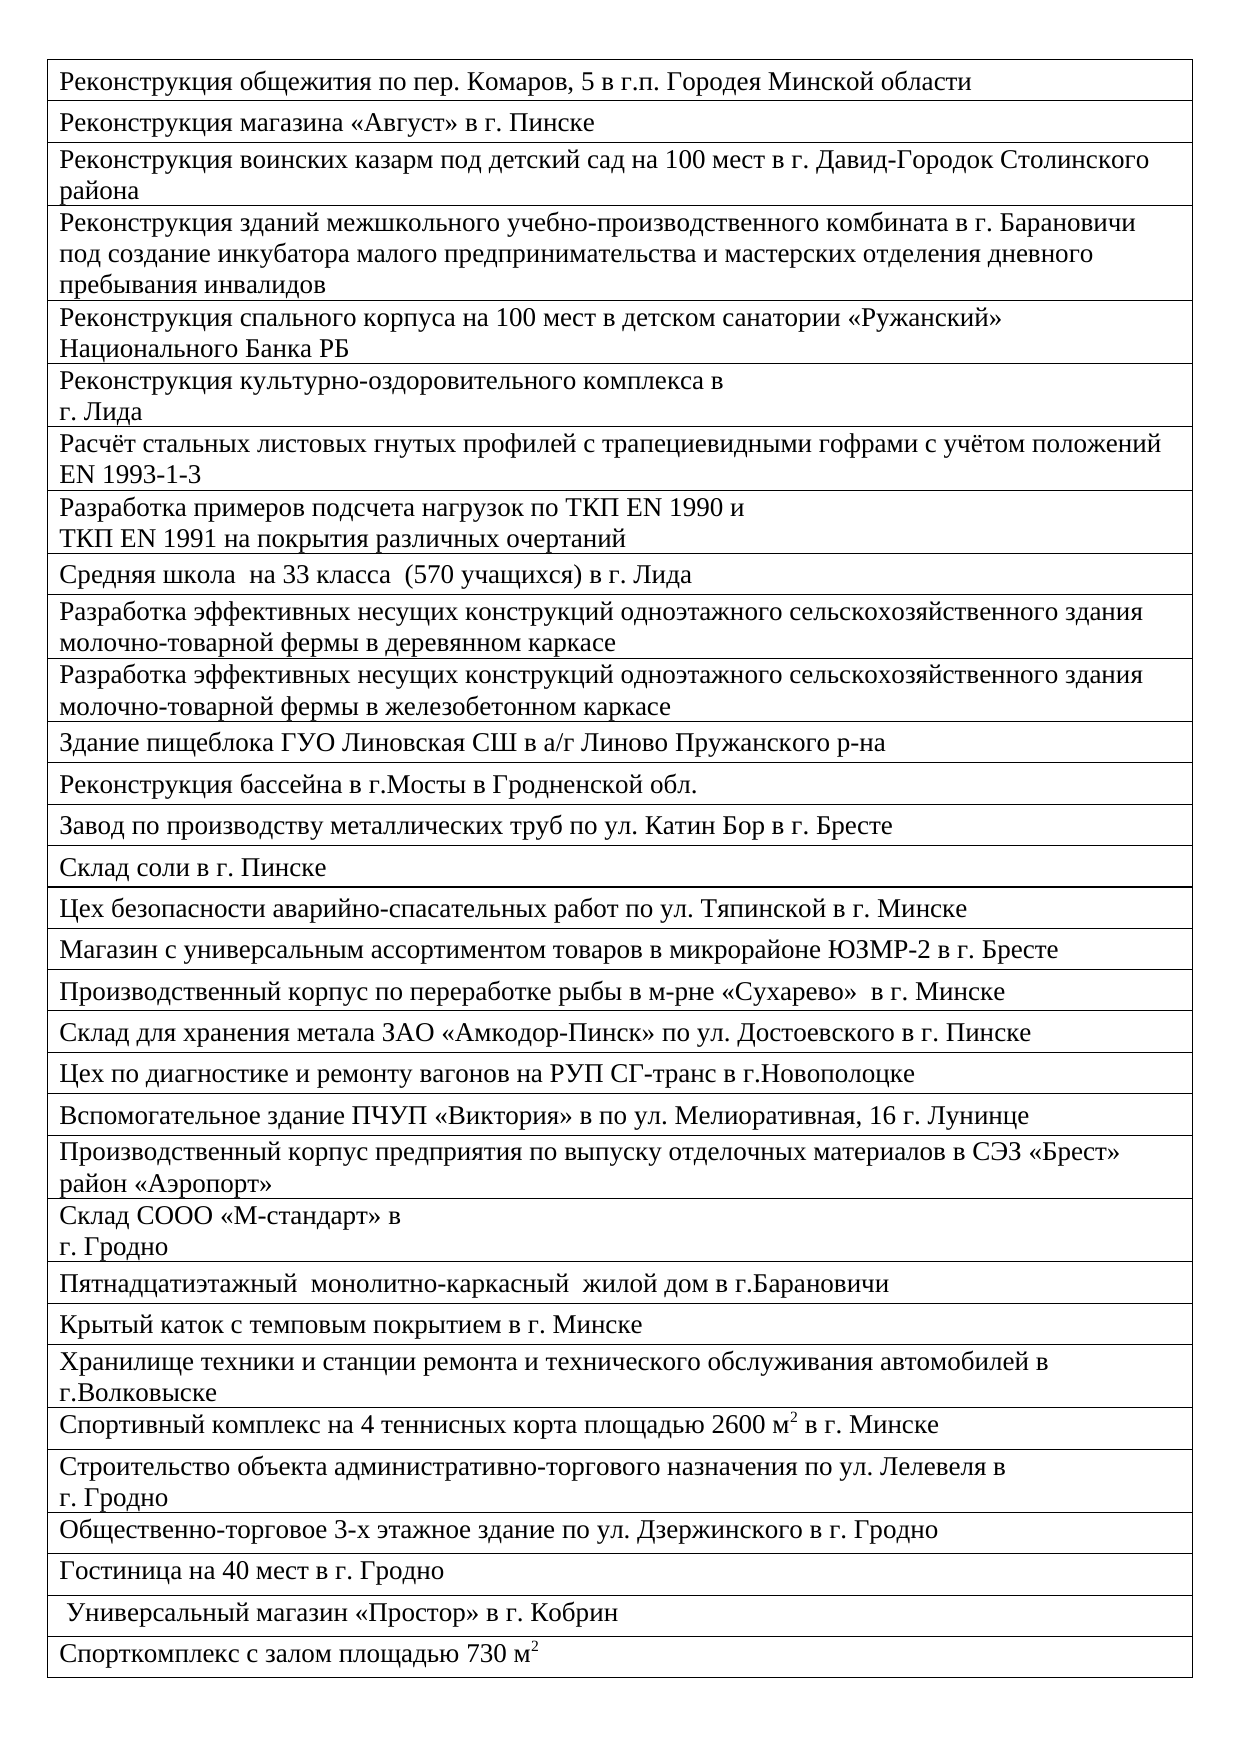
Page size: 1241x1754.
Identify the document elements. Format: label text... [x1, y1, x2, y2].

table_cell Разработка эффективных несущих конструкций одноэтажного сельскохозяйственного здания молочно-товарной фермы в железобетонном каркасе [48, 659, 1192, 721]
table_cell Реконструкция спального корпуса на 100 мест в детском санатории «Ружанский» Национального Банка РБ [48, 301, 1192, 363]
table_cell Завод по производству металлических труб по ул. Катин Бор в г. Бресте [48, 805, 1192, 845]
table_cell Хранилище техники и станции ремонта и технического обслуживания автомобилей в г.Волковыске [48, 1345, 1192, 1407]
table_cell Реконструкция воинских казарм под детский сад на 100 мест в г. Давид-Городок Столинского района [48, 143, 1192, 205]
table_cell Вспомогательное здание ПЧУП «Виктория» в по ул. Мелиоративная, 16 г. Лунинце [48, 1094, 1192, 1134]
table_cell Склад соли в г. Пинске [48, 846, 1192, 886]
table_cell Разработка примеров подсчета нагрузок по ТКП EN 1990 и ТКП EN 1991 на покрытия различных очертаний [48, 491, 1192, 553]
table_cell Строительство объекта административно-торгового назначения по ул. Лелевеля в г. Гродно [48, 1450, 1192, 1512]
table_cell Пятнадцатиэтажный монолитно-каркасный жилой дом в г.Барановичи [48, 1262, 1192, 1302]
table_cell Спортивный комплекс на 4 теннисных корта площадью 2600 м2 в г. Минске [48, 1408, 1192, 1448]
table_cell Реконструкция зданий межшкольного учебно-производственного комбината в г. Барановичи под создание инкубатора малого предпринимательства и мастерских отделения дневного пребывания инвалидов [48, 206, 1192, 299]
table_cell Реконструкция культурно-оздоровительного комплекса в г. Лида [48, 364, 1192, 426]
table_cell Реконструкция магазина «Август» в г. Пинске [48, 101, 1192, 142]
table_cell Расчёт стальных листовых гнутых профилей с трапециевидными гофрами с учётом положений EN 1993-1-3 [48, 427, 1192, 489]
table_cell Производственный корпус предприятия по выпуску отделочных материалов в СЭЗ «Брест» район «Аэропорт» [48, 1136, 1192, 1198]
table_cell Склад для хранения метала ЗАО «Амкодор-Пинск» по ул. Достоевского в г. Пинске [48, 1011, 1192, 1052]
table_cell Реконструкция общежития по пер. Комаров, 5 в г.п. Городея Минской области [48, 60, 1192, 100]
table_cell Универсальный магазин «Простор» в г. Кобрин [48, 1596, 1192, 1636]
table_cell Спорткомплекс с залом площадью 730 м2 [48, 1637, 1192, 1677]
table_cell Общественно-торговое 3-х этажное здание по ул. Дзержинского в г. Гродно [48, 1513, 1192, 1553]
table_cell Реконструкция бассейна в г.Мосты в Гродненской обл. [48, 763, 1192, 804]
table_cell Средняя школа на 33 класса (570 учащихся) в г. Лида [48, 554, 1192, 594]
table_cell Склад СООО «М-стандарт» в г. Гродно [48, 1199, 1192, 1261]
table_cell Разработка эффективных несущих конструкций одноэтажного сельскохозяйственного здания молочно-товарной фермы в деревянном каркасе [48, 595, 1192, 658]
table_cell Цех по диагностике и ремонту вагонов на РУП СГ-транс в г.Новополоцке [48, 1053, 1192, 1093]
table_cell Производственный корпус по переработке рыбы в м-рне «Сухарево» в г. Минске [48, 970, 1192, 1010]
table_cell Гостиница на 40 мест в г. Гродно [48, 1554, 1192, 1594]
table_cell Здание пищеблока ГУО Линовская СШ в а/г Линово Пружанского р-на [48, 722, 1192, 762]
table_cell Цех безопасности аварийно-спасательных работ по ул. Тяпинской в г. Минске [48, 888, 1192, 928]
table_cell Магазин с универсальным ассортиментом товаров в микрорайоне ЮЗМР-2 в г. Бресте [48, 929, 1192, 969]
table_cell Крытый каток с темповым покрытием в г. Минске [48, 1304, 1192, 1344]
